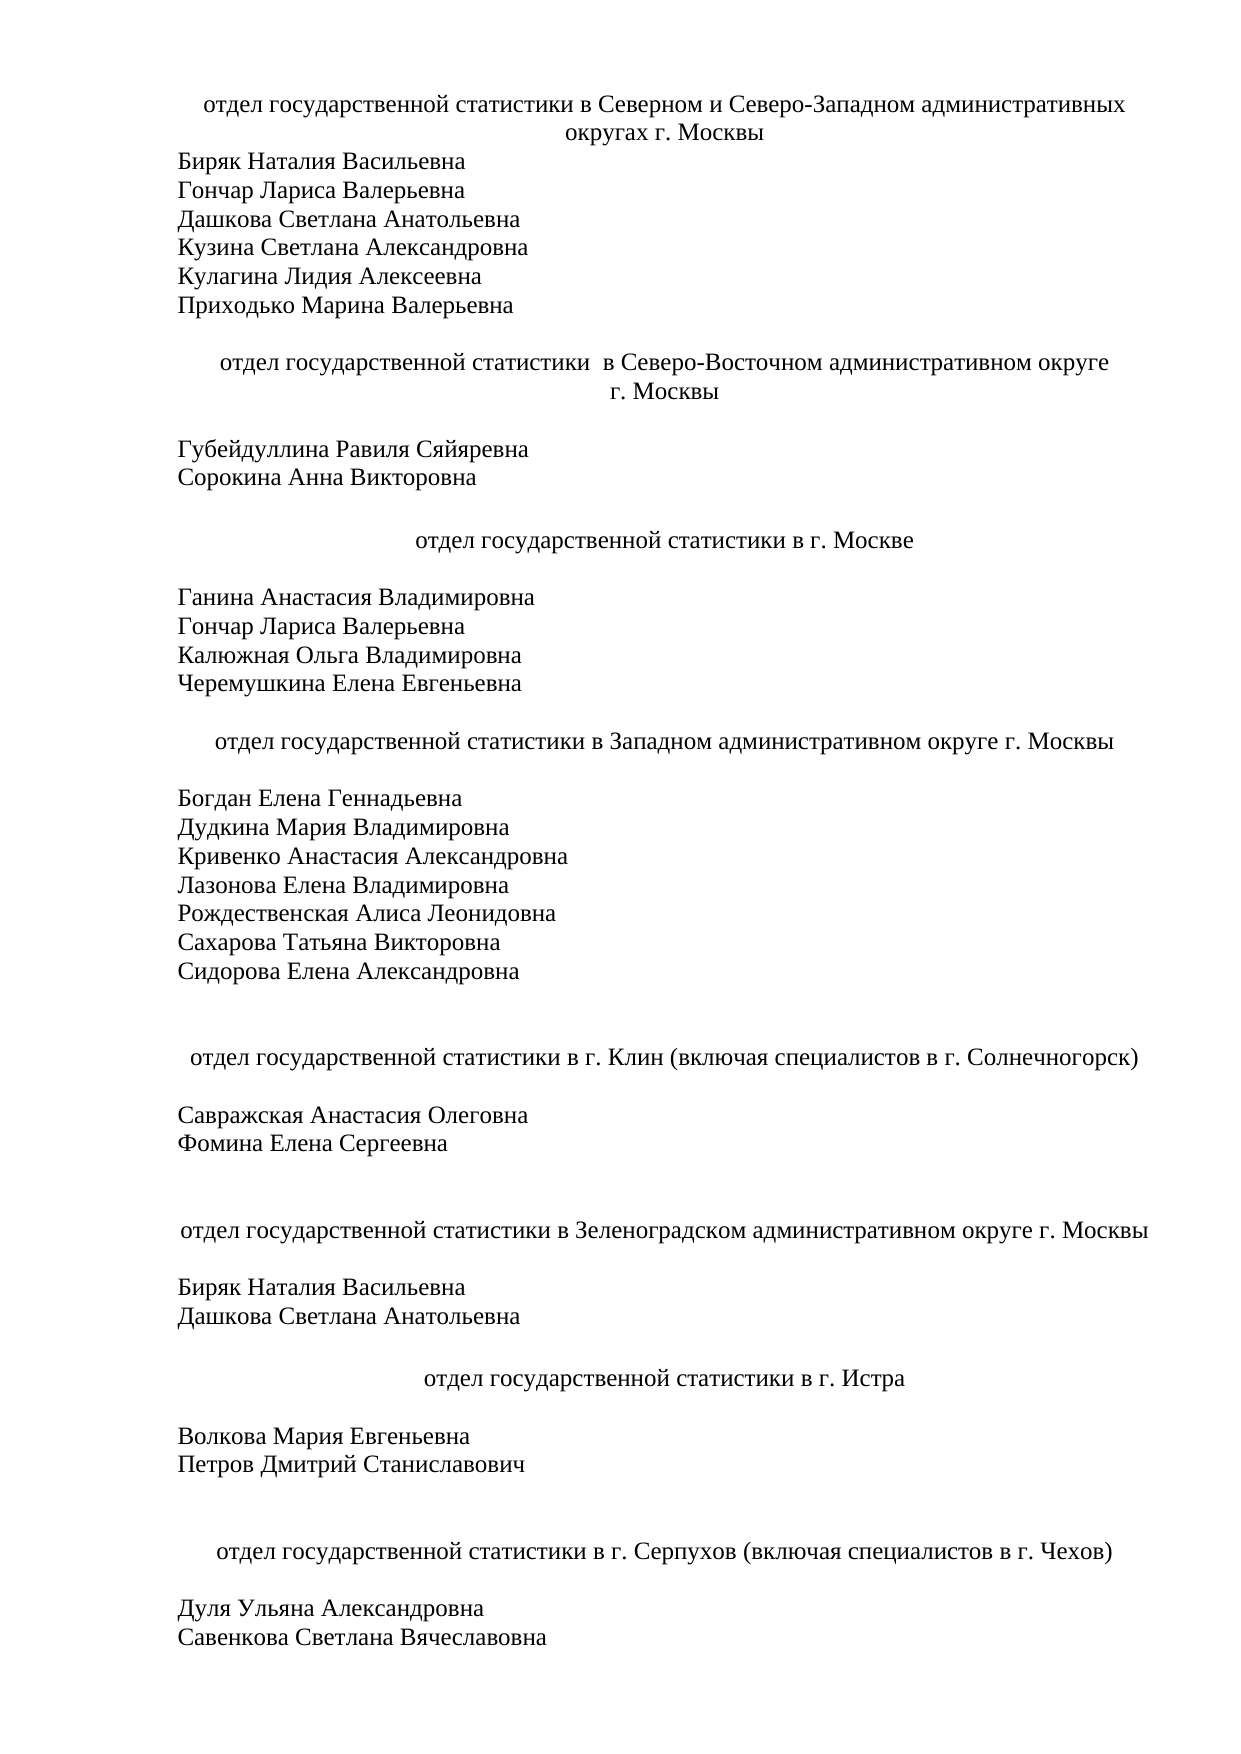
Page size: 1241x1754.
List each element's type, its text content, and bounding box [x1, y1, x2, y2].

text Дашкова Светлана Анатольевна [177, 204, 1152, 232]
text г. Москвы [177, 376, 1152, 405]
text отдел государственной статистики в Северном и Северо-Западном административных округах г. Москвы [177, 89, 1152, 146]
text отдел государственной статистики в г. Серпухов (включая специалистов в г. Чехов) [177, 1536, 1152, 1564]
text Лазонова Елена Владимировна [177, 870, 1152, 898]
text Савражская Анастасия Олеговна [177, 1100, 1152, 1128]
text Биряк Наталия Васильевна [177, 146, 1152, 175]
text Волкова Мария Евгеньевна [177, 1421, 1152, 1449]
text отдел государственной статистики в г. Москве [177, 525, 1152, 553]
text Ганина Анастасия Владимировна [177, 582, 1152, 611]
text Сидорова Елена Александровна [177, 956, 1152, 985]
text Дашкова Светлана Анатольевна [177, 1301, 1152, 1330]
text Калюжная Ольга Владимировна [177, 640, 1152, 668]
text отдел государственной статистики в Северо-Восточном административном округе [177, 347, 1152, 376]
text Гончар Лариса Валерьевна [177, 175, 1152, 204]
text Сорокина Анна Викторовна [177, 462, 1152, 491]
text отдел государственной статистики в Зеленоградском административном округе г. Москвы [177, 1215, 1152, 1243]
text Дудкина Мария Владимировна [177, 812, 1152, 841]
text отдел государственной статистики в г. Истра [177, 1363, 1152, 1392]
text Кузина Светлана Александровна [177, 232, 1152, 261]
text Савенкова Светлана Вячеславовна [177, 1622, 1152, 1651]
text Сахарова Татьяна Викторовна [177, 927, 1152, 956]
text Богдан Елена Геннадьевна [177, 783, 1152, 812]
text отдел государственной статистики в Западном административном округе г. Москвы [177, 726, 1152, 755]
text Губейдуллина Равиля Сяйяревна [177, 434, 1152, 462]
text Приходько Марина Валерьевна [177, 290, 1152, 319]
text Петров Дмитрий Станиславович [177, 1449, 1152, 1478]
text Дуля Ульяна Александровна [177, 1593, 1152, 1622]
text Черемушкина Елена Евгеньевна [177, 668, 1152, 697]
text Кулагина Лидия Алексеевна [177, 261, 1152, 290]
text Биряк Наталия Васильевна [177, 1272, 1152, 1301]
text Рождественская Алиса Леонидовна [177, 898, 1152, 927]
text Кривенко Анастасия Александровна [177, 841, 1152, 870]
text отдел государственной статистики в г. Клин (включая специалистов в г. Солнечногорск) [177, 1042, 1152, 1071]
text Гончар Лариса Валерьевна [177, 611, 1152, 640]
text Фомина Елена Сергеевна [177, 1128, 1152, 1157]
